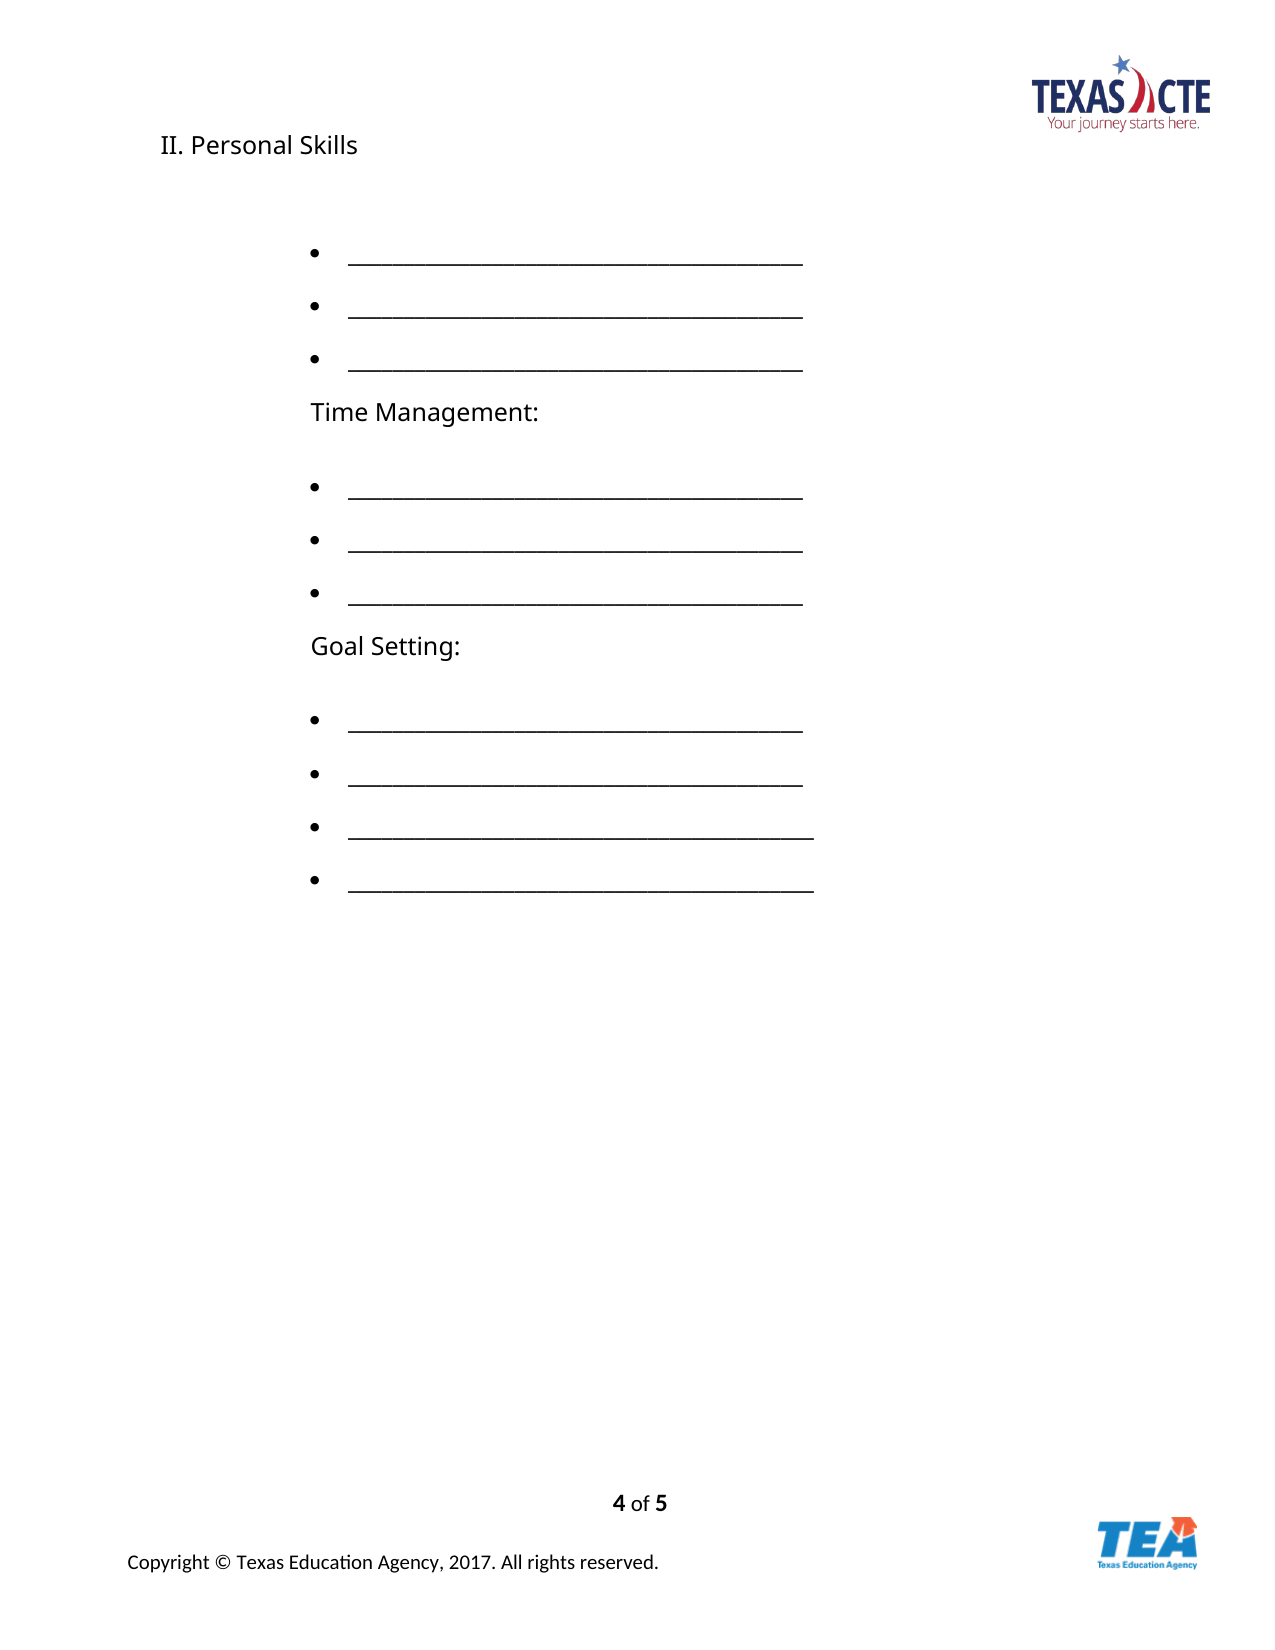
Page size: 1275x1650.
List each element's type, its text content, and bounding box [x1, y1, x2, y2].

text Goal Setting: [310, 629, 1152, 663]
picture [1097, 1517, 1198, 1570]
list _________________________________________ [310, 235, 1152, 269]
list __________________________________________ [310, 809, 1152, 843]
list _________________________________________ [310, 756, 1152, 790]
text Time Management: [310, 394, 1152, 429]
list _________________________________________ [310, 703, 1152, 737]
list _________________________________________ [310, 576, 1152, 609]
list _________________________________________ [310, 341, 1152, 376]
text II. Personal Skills [160, 127, 1152, 162]
list __________________________________________ [310, 862, 1152, 897]
list _________________________________________ [310, 288, 1152, 322]
list _________________________________________ [310, 522, 1152, 556]
picture [1013, 43, 1229, 143]
list _________________________________________ [310, 469, 1152, 503]
